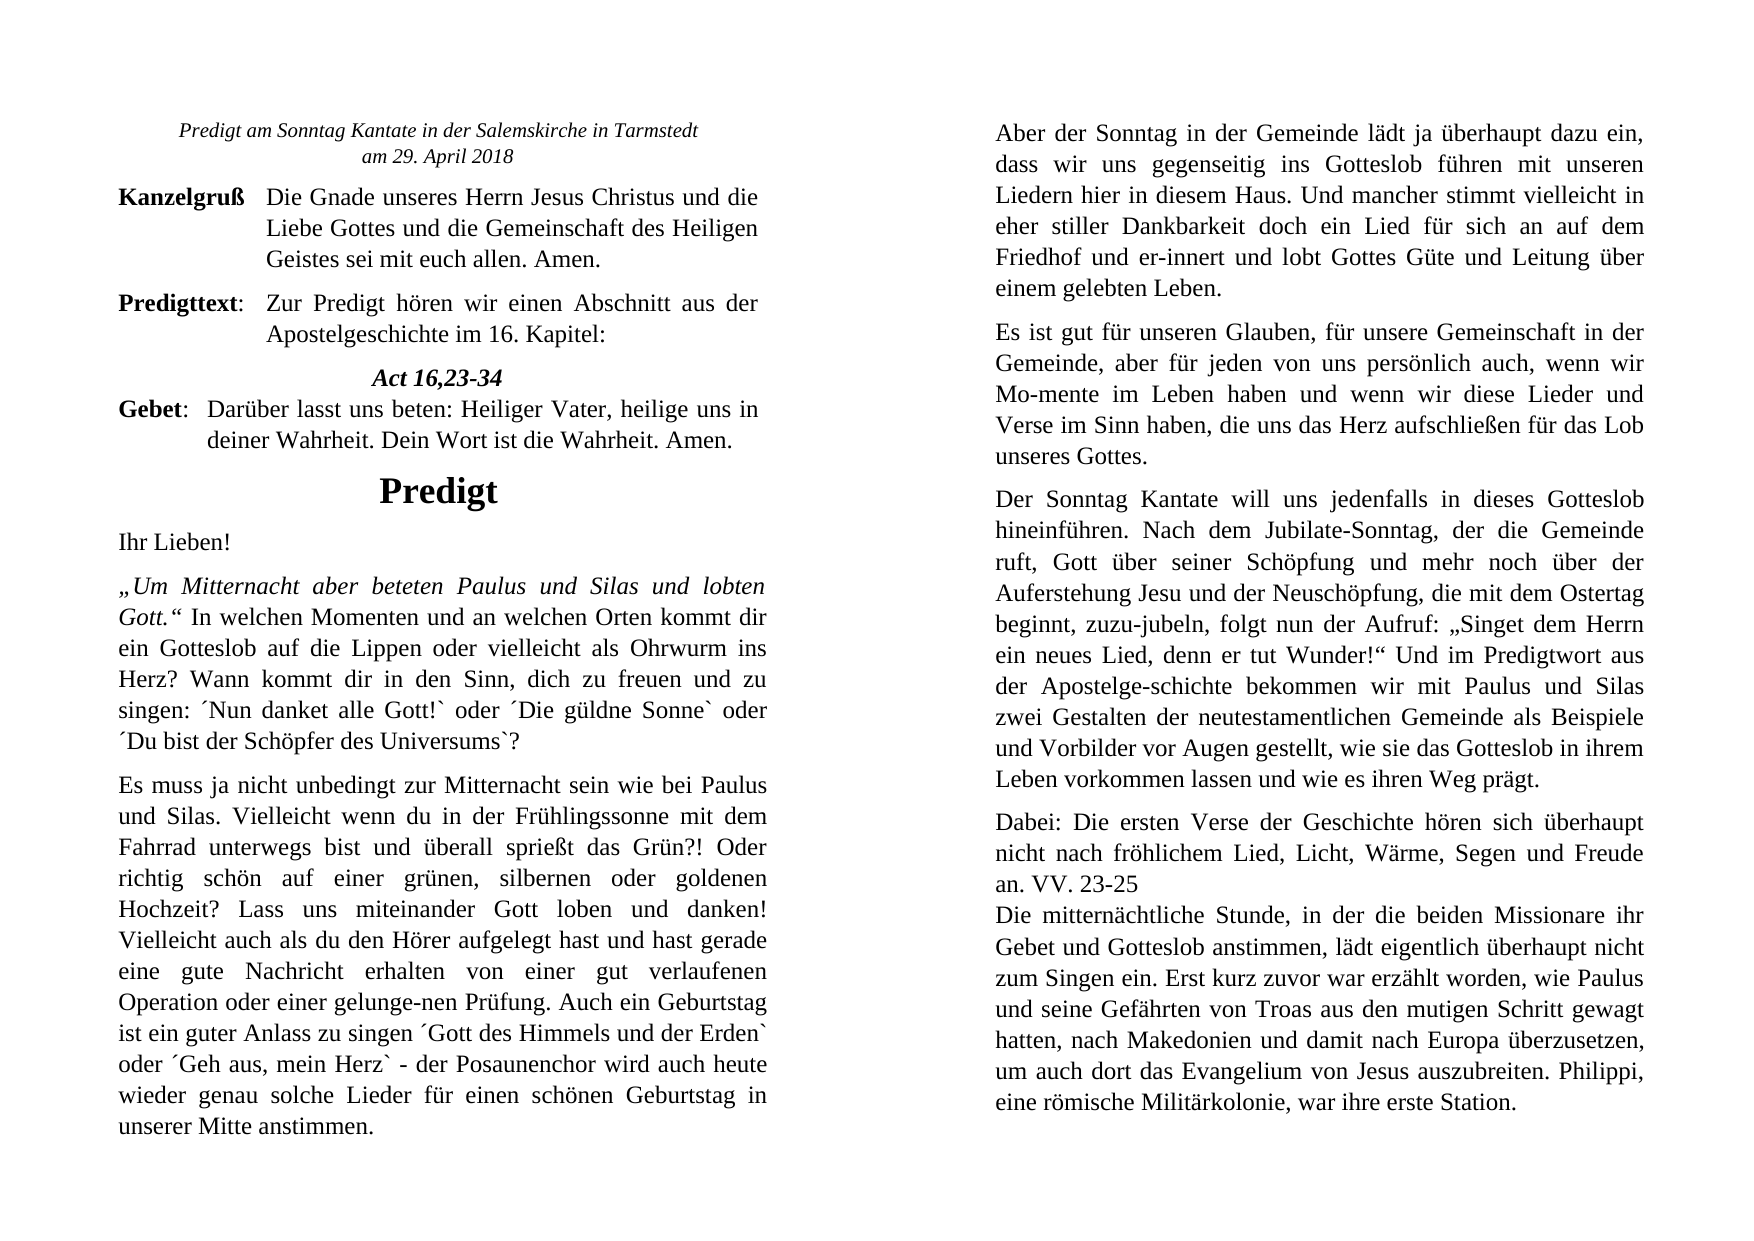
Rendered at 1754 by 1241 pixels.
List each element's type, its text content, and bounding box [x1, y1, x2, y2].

text Aber der Sonntag in der Gemeinde lädt ja überhaupt dazu ein, dass wir uns gegenseitig ins Gotteslob führen mit unseren Liedern hier in diesem Haus. Und mancher stimmt vielleicht in eher stiller Dankbarkeit doch ein Lied für sich an auf dem Friedhof und er-innert und lobt Gottes Güte und Leitung über einem gelebten Leben. [995, 118, 1645, 302]
text Predigt am Sonntag Kantate in der Salemskirche in Tarmstedt [118, 118, 759, 142]
text Es muss ja nicht unbedingt zur Mitternacht sein wie bei Paulus und Silas. Vielleicht wenn du in der Frühlingssonne mit dem Fahrrad unterwegs bist und überall sprießt das Grün?! Oder richtig schön auf einer grünen, silbernen oder goldenen Hochzeit? Lass uns miteinander Gott loben und danken! Vielleicht auch als du den Hörer aufgelegt hast und hast gerade eine gute Nachricht erhalten von einer gut verlaufenen Operation oder einer gelunge-nen Prüfung. Auch ein Geburtstag ist ein guter Anlass zu singen ´Gott des Himmels und der Erden` oder ´Geh aus, mein Herz` - der Posaunenchor wird auch heute wieder genau solche Lieder für einen schönen Geburtstag in unserer Mitte anstimmen. [118, 770, 768, 1140]
text Predigt [118, 468, 759, 511]
text Es ist gut für unseren Glauben, für unsere Gemeinschaft in der Gemeinde, aber für jeden von uns persönlich auch, wenn wir Mo-mente im Leben haben und wenn wir diese Lieder und Verse im Sinn haben, die uns das Herz aufschließen für das Lob unseres Gottes. [995, 317, 1645, 470]
text Predigttext: Zur Predigt hören wir einen Abschnitt aus der Apostelgeschichte im 16. Kapitel: [118, 288, 759, 348]
text „Um Mitternacht aber beteten Paulus und Silas und lobten Gott.“ In welchen Momenten und an welchen Orten kommt dir ein Gotteslob auf die Lippen oder vielleicht als Ohrwurm ins Herz? Wann kommt dir in den Sinn, dich zu freuen und zu singen: ´Nun danket alle Gott!` oder ´Die güldne Sonne` oder ´Du bist der Schöpfer des Universums`? [118, 571, 768, 755]
text Kanzelgruß Die Gnade unseres Herrn Jesus Christus und die Liebe Gottes und die Gemeinschaft des Heiligen Geistes sei mit euch allen. Amen. [118, 182, 759, 273]
text Die mitternächtliche Stunde, in der die beiden Missionare ihr Gebet und Gotteslob anstimmen, lädt eigentlich überhaupt nicht zum Singen ein. Erst kurz zuvor war erzählt worden, wie Paulus und seine Gefährten von Troas aus den mutigen Schritt gewagt hatten, nach Makedonien und damit nach Europa überzusetzen, um auch dort das Evangelium von Jesus auszubreiten. Philippi, eine römische Militärkolonie, war ihre erste Station. [995, 901, 1645, 1116]
text Der Sonntag Kantate will uns jedenfalls in dieses Gotteslob hineinführen. Nach dem Jubilate-Sonntag, der die Gemeinde ruft, Gott über seiner Schöpfung und mehr noch über der Auferstehung Jesu und der Neuschöpfung, die mit dem Ostertag beginnt, zuzu-jubeln, folgt nun der Aufruf: „Singet dem Herrn ein neues Lied, denn er tut Wunder!“ Und im Predigtwort aus der Apostelge-schichte bekommen wir mit Paulus und Silas zwei Gestalten der neutestamentlichen Gemeinde als Beispiele und Vorbilder vor Augen gestellt, wie sie das Gotteslob in ihrem Leben vorkommen lassen und wie es ihren Weg prägt. [995, 484, 1645, 793]
text Dabei: Die ersten Verse der Geschichte hören sich überhaupt nicht nach fröhlichem Lied, Licht, Wärme, Segen und Freude an. VV. 23-25 [995, 807, 1645, 898]
text Gebet: Darüber lasst uns beten: Heiliger Vater, heilige uns in deiner Wahrheit. Dein Wort ist die Wahrheit. Amen. [118, 394, 759, 453]
text am 29. April 2018 [118, 144, 759, 168]
text Act 16,23-34 [118, 363, 759, 391]
text Ihr Lieben! [118, 527, 759, 556]
